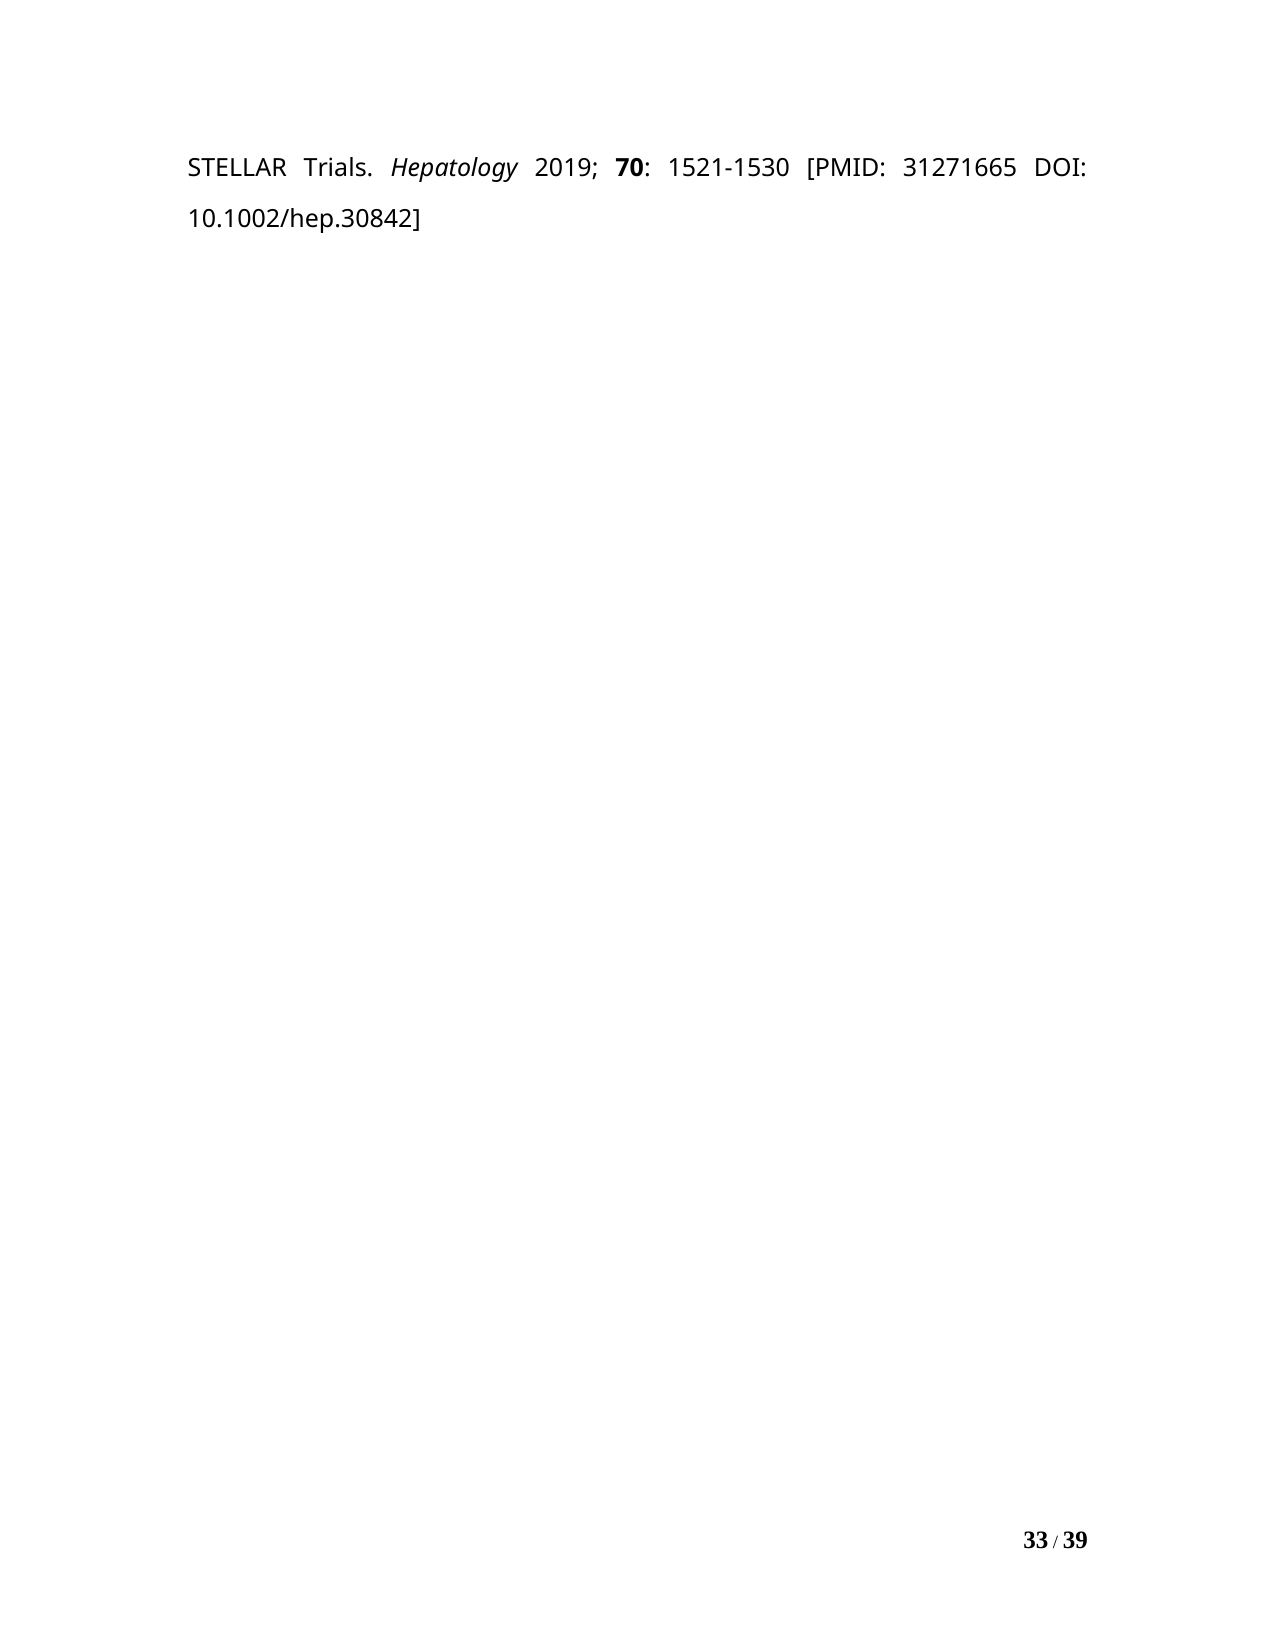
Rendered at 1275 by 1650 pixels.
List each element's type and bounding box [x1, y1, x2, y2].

text [187, 150, 1087, 235]
